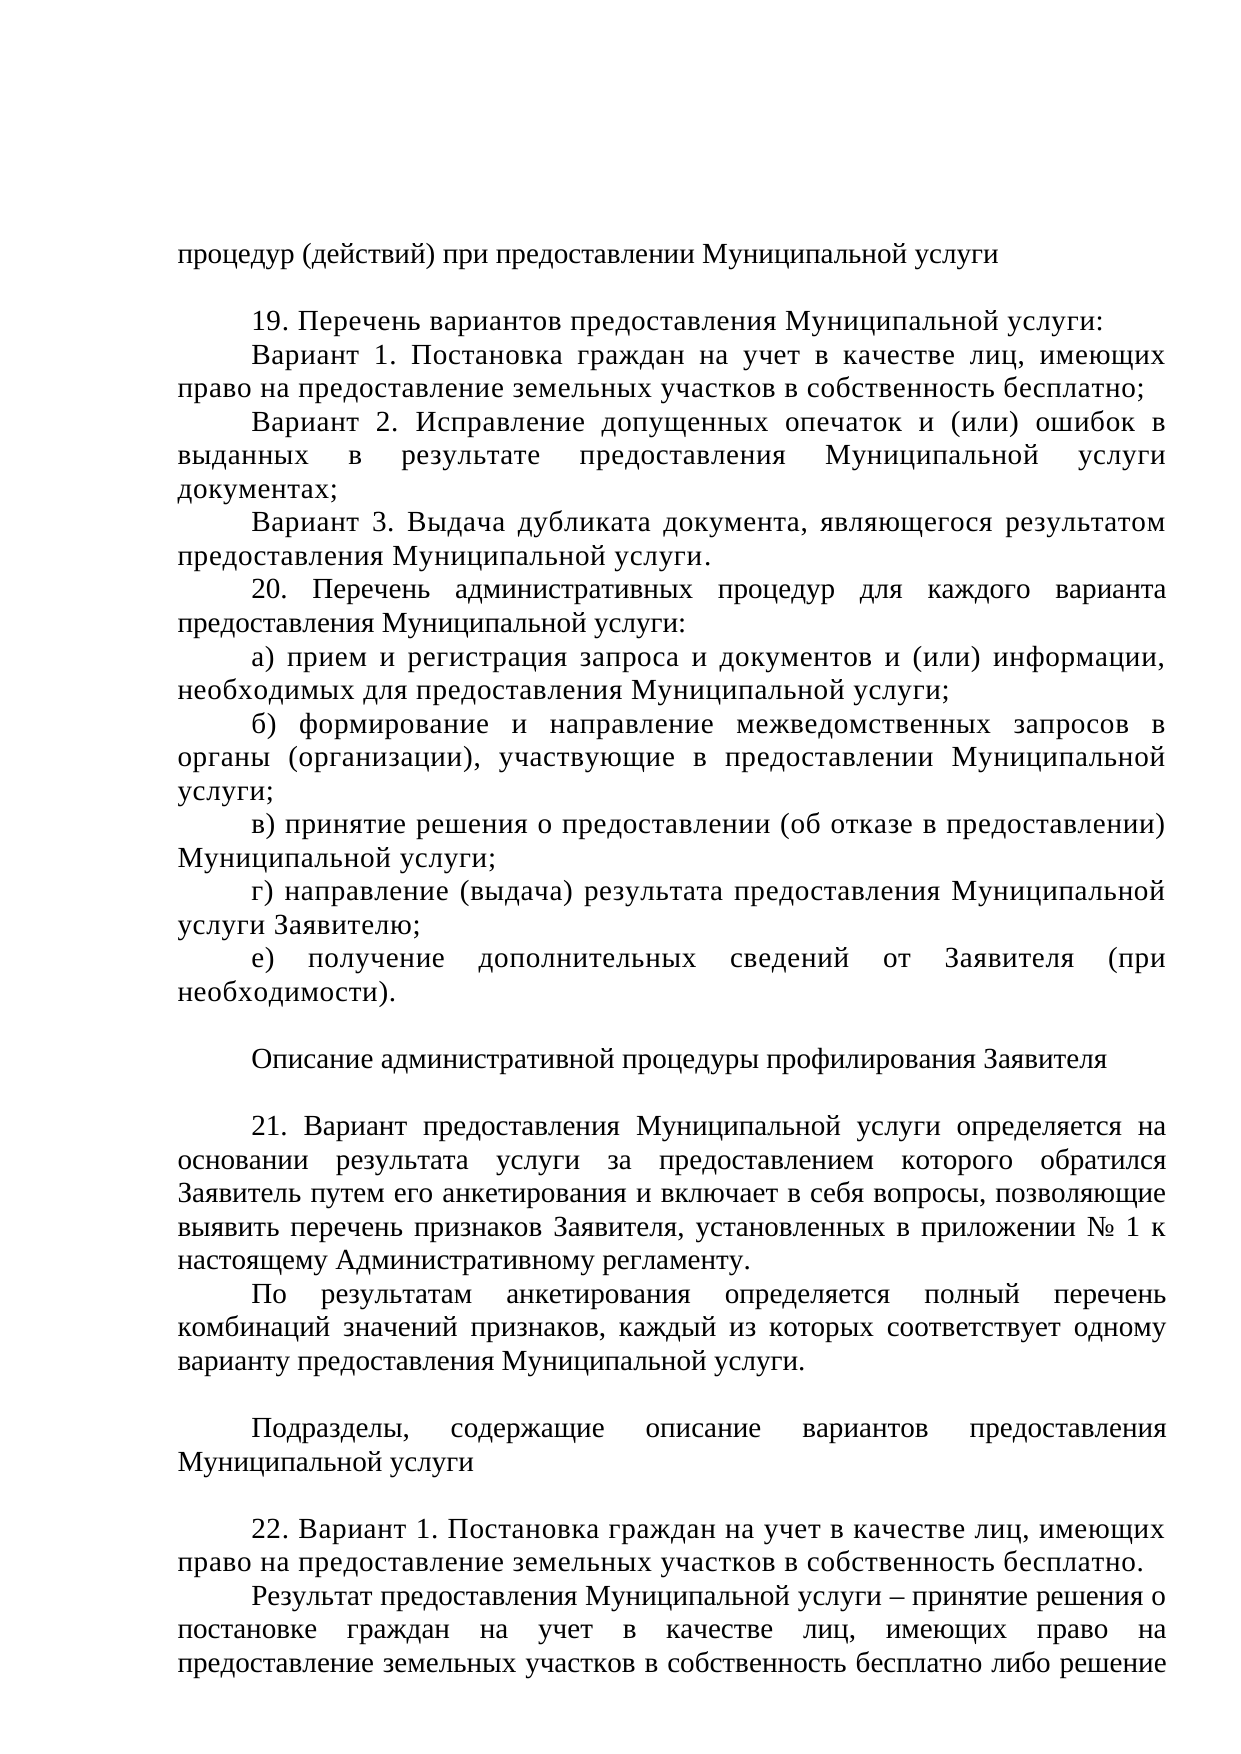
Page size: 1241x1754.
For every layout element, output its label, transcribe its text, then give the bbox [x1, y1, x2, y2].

text б) формирование и направление межведомственных запросов в органы (организации), участвующие в предоставлении Муниципальной услуги; [177, 706, 1167, 806]
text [177, 1578, 1167, 1678]
text Описание административной процедуры профилирования Заявителя [177, 1041, 1167, 1075]
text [177, 236, 1167, 270]
text Вариант 2. Исправление допущенных опечаток и (или) ошибок в выданных в результате предоставления Муниципальной услуги документах; [177, 404, 1167, 504]
text е) получение дополнительных сведений от Заявителя (при необходимости). [177, 941, 1167, 1008]
text По результатам анкетирования определяется полный перечень комбинаций значений признаков, каждый из которых соответствует одному варианту предоставления Муниципальной услуги. [177, 1276, 1167, 1377]
text а) прием и регистрация запроса и документов и (или) информации, необходимых для предоставления Муниципальной услуги; [177, 639, 1167, 706]
text Вариант 3. Выдача дубликата документа, являющегося результатом предоставления Муниципальной услуги. [177, 504, 1167, 572]
text в) принятие решения о предоставлении (об отказе в предоставлении) Муниципальной услуги; [177, 806, 1167, 873]
text 21. Вариант предоставления Муниципальной услуги определяется на основании результата услуги за предоставлением которого обратился Заявитель путем его анкетирования и включает в себя вопросы, позволяющие выявить перечень признаков Заявителя, установленных в приложении № 1 к настоящему Административному регламенту. [177, 1108, 1167, 1276]
text Подразделы, содержащие описание вариантов предоставления Муниципальной услуги [177, 1410, 1167, 1477]
text Вариант 1. Постановка граждан на учет в качестве лиц, имеющих право на предоставление земельных участков в собственность бесплатно; [177, 337, 1167, 404]
text 20. Перечень административных процедур для каждого варианта предоставления Муниципальной услуги: [177, 572, 1167, 639]
text 22. Вариант 1. Постановка граждан на учет в качестве лиц, имеющих право на предоставление земельных участков в собственность бесплатно. [177, 1511, 1167, 1578]
text 19. Перечень вариантов предоставления Муниципальной услуги: [177, 303, 1167, 337]
text г) направление (выдача) результата предоставления Муниципальной услуги Заявителю; [177, 873, 1167, 941]
